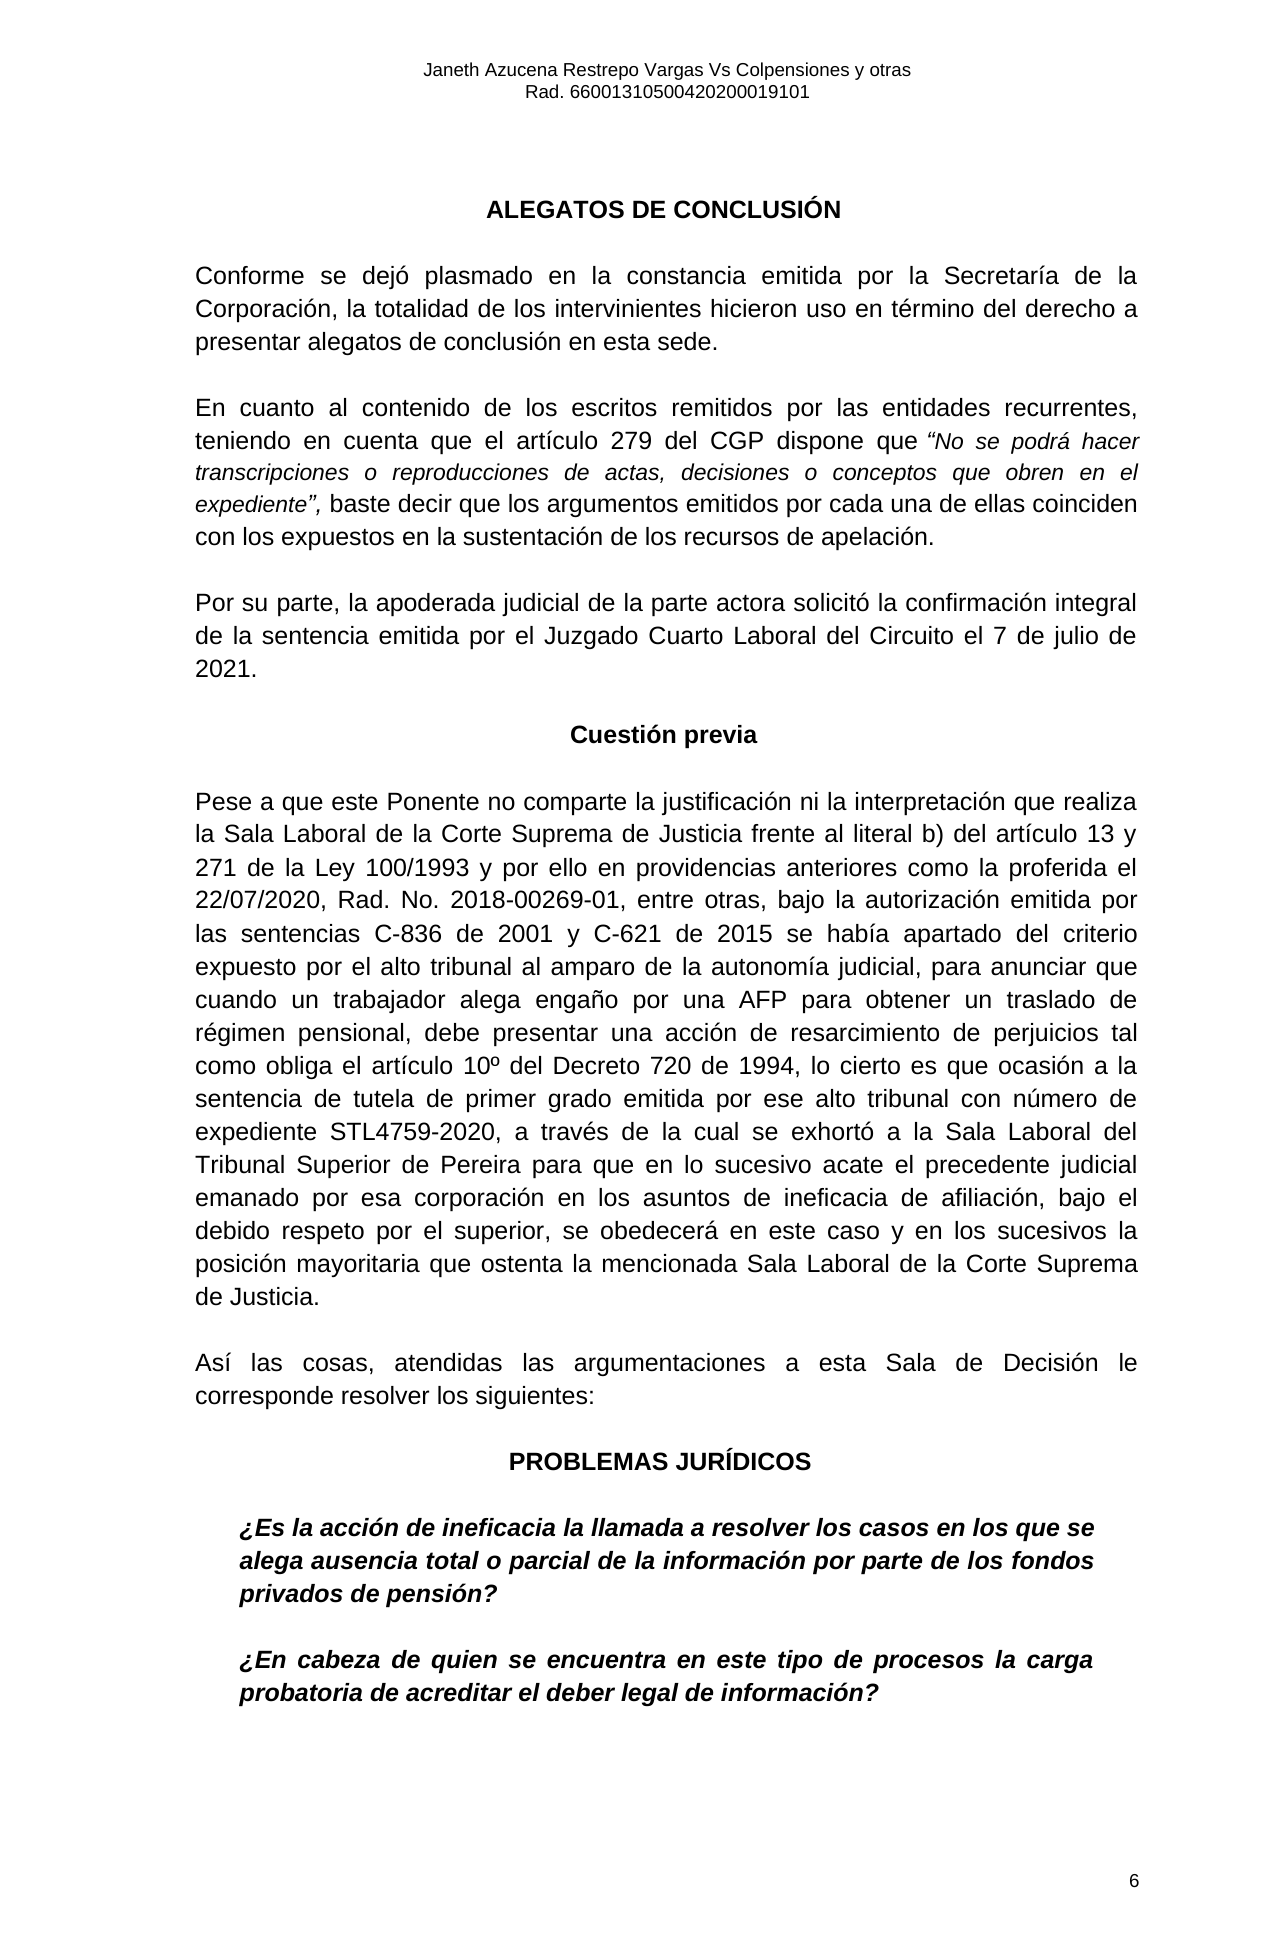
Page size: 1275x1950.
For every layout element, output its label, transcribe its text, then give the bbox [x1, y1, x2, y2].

text ALEGATOS DE CONCLUSIÓN [195, 195, 1139, 224]
text ¿Es la acción de ineficacia la llamada a resolver los casos en los que se alega ausencia total o parcial de la información por parte de los fondos privados de pensión? [239, 1575, 1095, 1608]
text Así las cosas, atendidas las argumentaciones a esta Sala de Decisión le corresponde resolver los siguientes: [195, 1348, 1139, 1409]
text En cuanto al contenido de los escritos remitidos por las entidades recurrentes, teniendo en cuenta que el artículo 279 del CGP dispone que “No se podrá hacer transcripciones o reproducciones de actas, decisiones o conceptos que obren en el expediente”, baste decir que los argumentos emitidos por cada una de ellas coinciden con los expuestos en la sustentación de los recursos de apelación. [195, 393, 1139, 551]
text Por su parte, la apoderada judicial de la parte actora solicitó la confirmación integral de la sentencia emitida por el Juzgado Cuarto Laboral del Circuito el 7 de julio de 2021. [195, 588, 1139, 683]
text PROBLEMAS JURÍDICOS [195, 1447, 1139, 1476]
text Cuestión previa [195, 720, 1139, 749]
text Pese a que este Ponente no comparte la justificación ni la interpretación que realiza la Sala Laboral de la Corte Suprema de Justicia frente al literal b) del artículo 13 y 271 de la Ley 100/1993 y por ello en providencias anteriores como la proferida el 22/07/2020, Rad. No. 2018-00269-01, entre otras, bajo la autorización emitida por las sentencias C-836 de 2001 y C-621 de 2015 se había apartado del criterio expuesto por el alto tribunal al amparo de la autonomía judicial, para anunciar que cuando un trabajador alega engaño por una AFP para obtener un traslado de régimen pensional, debe presentar una acción de resarcimiento de perjuicios tal como obliga el artículo 10º del Decreto 720 de 1994, lo cierto es que ocasión a la sentencia de tutela de primer grado emitida por ese alto tribunal con número de expediente STL4759-2020, a través de la cual se exhortó a la Sala Laboral del Tribunal Superior de Pereira para que en lo sucesivo acate el precedente judicial emanado por esa corporación en los asuntos de ineficacia de afiliación, bajo el debido respeto por el superior, se obedecerá en este caso y en los sucesivos la posición mayoritaria que ostenta la mencionada Sala Laboral de la Corte Suprema de Justicia. [195, 786, 1139, 1311]
text ¿En cabeza de quien se encuentra en este tipo de procesos la carga probatoria de acreditar el deber legal de información? [239, 1674, 1095, 1707]
text Conforme se dejó plasmado en la constancia emitida por la Secretaría de la Corporación, la totalidad de los intervinientes hicieron uso en término del derecho a presentar alegatos de conclusión en esta sede. [195, 261, 1139, 356]
